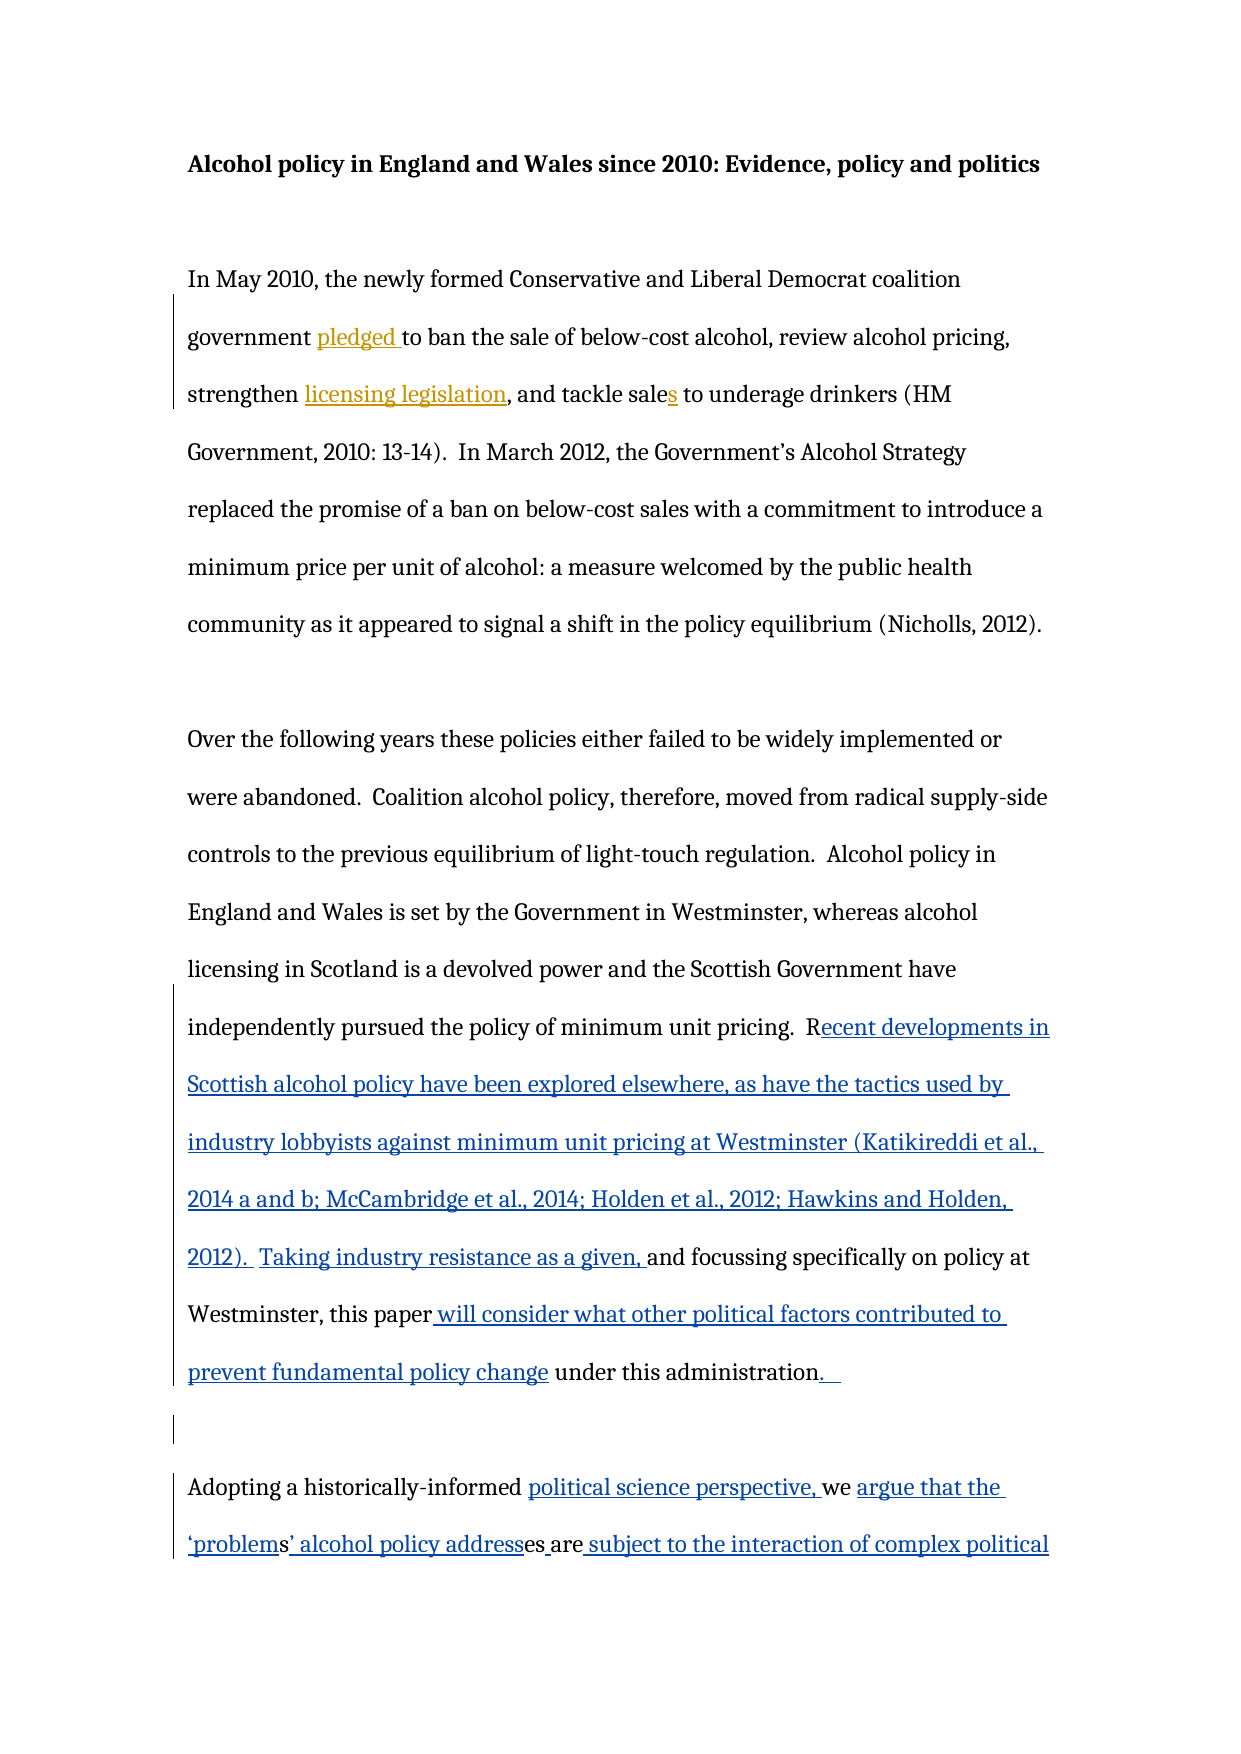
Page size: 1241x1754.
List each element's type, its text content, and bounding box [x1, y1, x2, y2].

text In May 2010, the newly formed Conservative and Liberal Democrat coalition government to ban the sale of below-cost alcohol, review alcohol pricing, strengthen , and tackle sale to underage drinkers (HM Government, 2010: 13-14). In March 2012, the Government’s Alcohol Strategy replaced the promise of a ban on below-cost sales with a commitment to introduce a minimum price per unit of alcohol: a measure welcomed by the public health community as it appeared to signal a shift in the policy equilibrium (Nicholls, 2012). [187, 265, 1053, 639]
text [187, 1472, 1053, 1559]
text Alcohol policy in England and Wales since 2010: Evidence, policy and politics [187, 150, 1053, 179]
text Over the following years these policies either failed to be widely implemented or were abandoned. Coalition alcohol policy, therefore, moved from radical supply-side controls to the previous equilibrium of light-touch regulation. Alcohol policy in England and Wales is set by the Government in Westminster, whereas alcohol licensing in Scotland is a devolved power and the Scottish Government have independently pursued the policy of minimum unit pricing. R and focussing specifically on policy at Westminster, this paper under this administration [187, 725, 1053, 1386]
